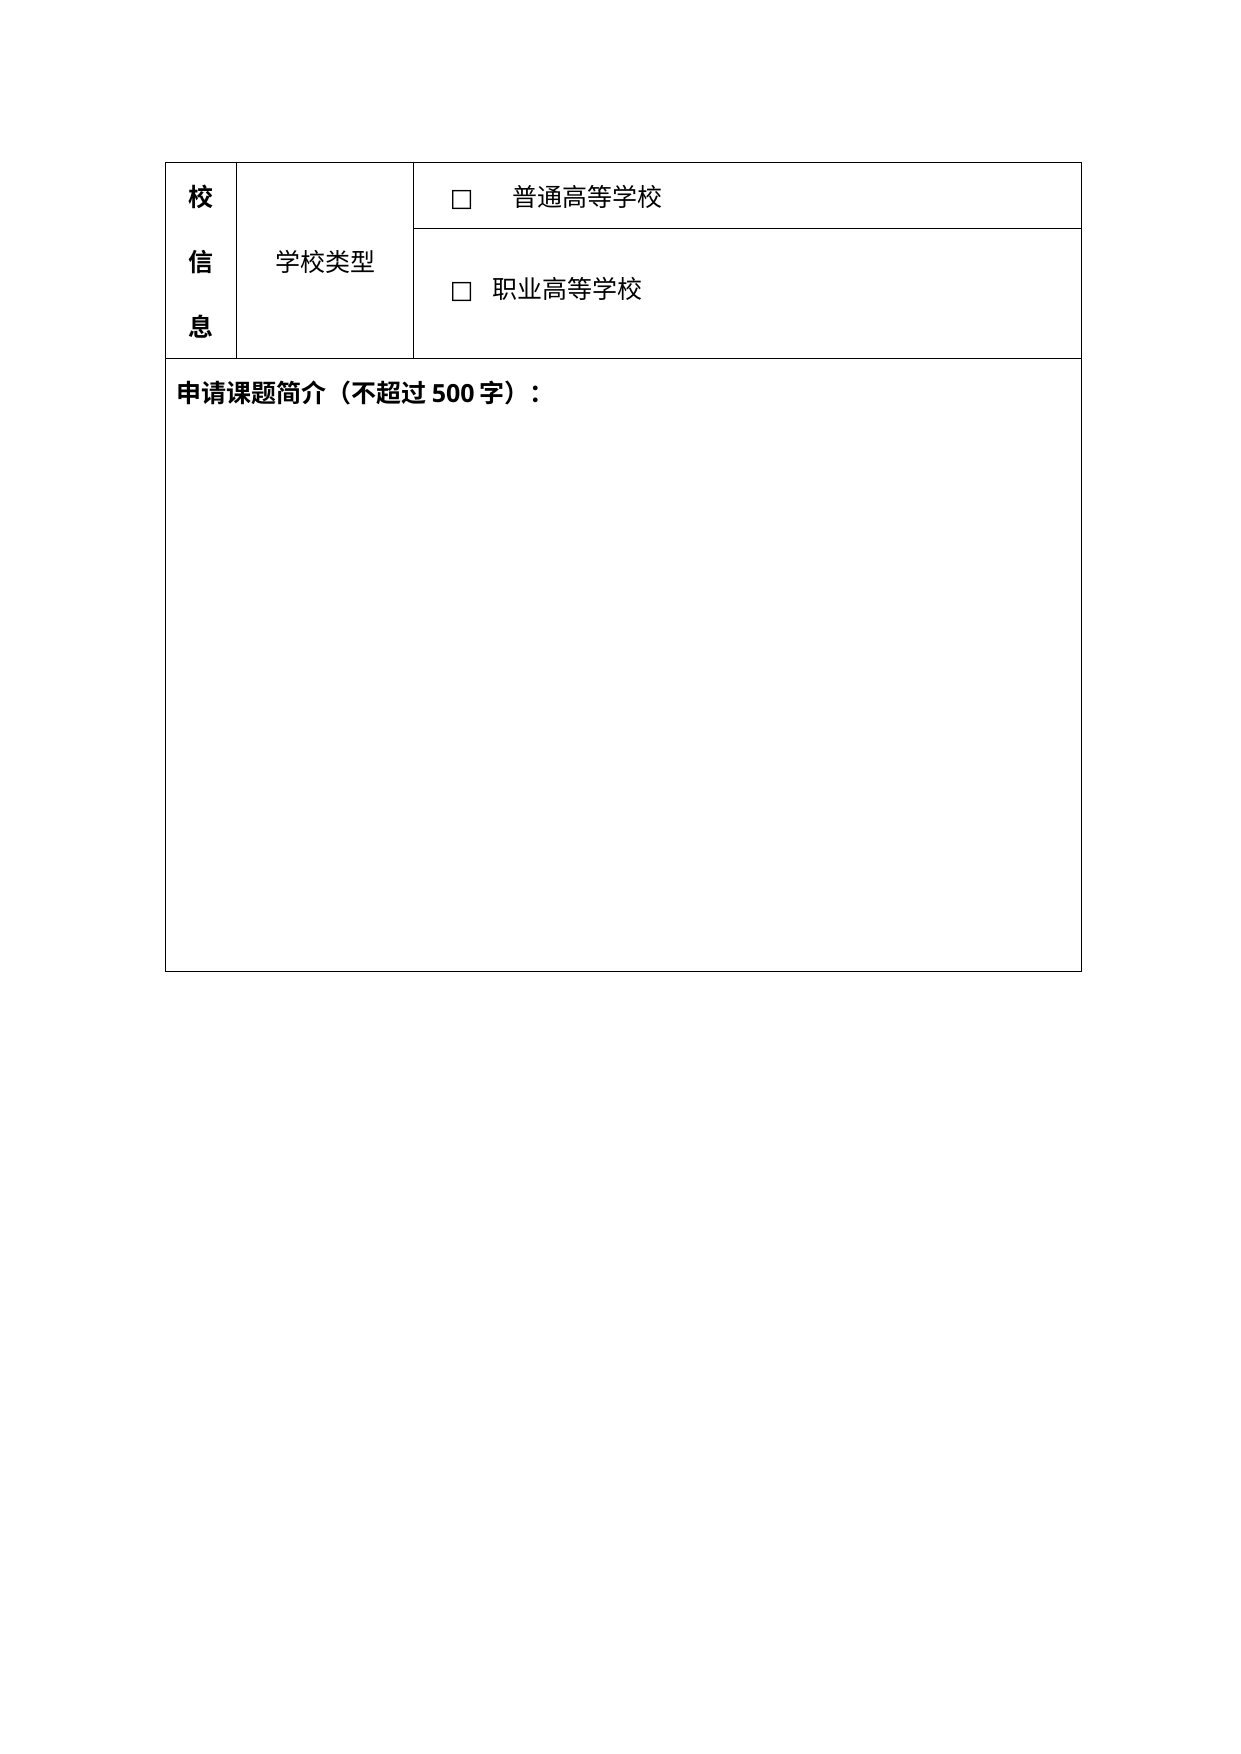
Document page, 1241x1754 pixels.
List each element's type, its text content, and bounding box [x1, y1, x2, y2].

table_cell 申请课题简介（不超过500字）： [166, 359, 1081, 971]
table_cell □ 职业高等学校 [414, 229, 1081, 358]
table_cell 学校信息 [166, 163, 236, 358]
table_cell 普通高等学校 [414, 163, 1081, 228]
table_cell 学校类型 [237, 163, 413, 358]
